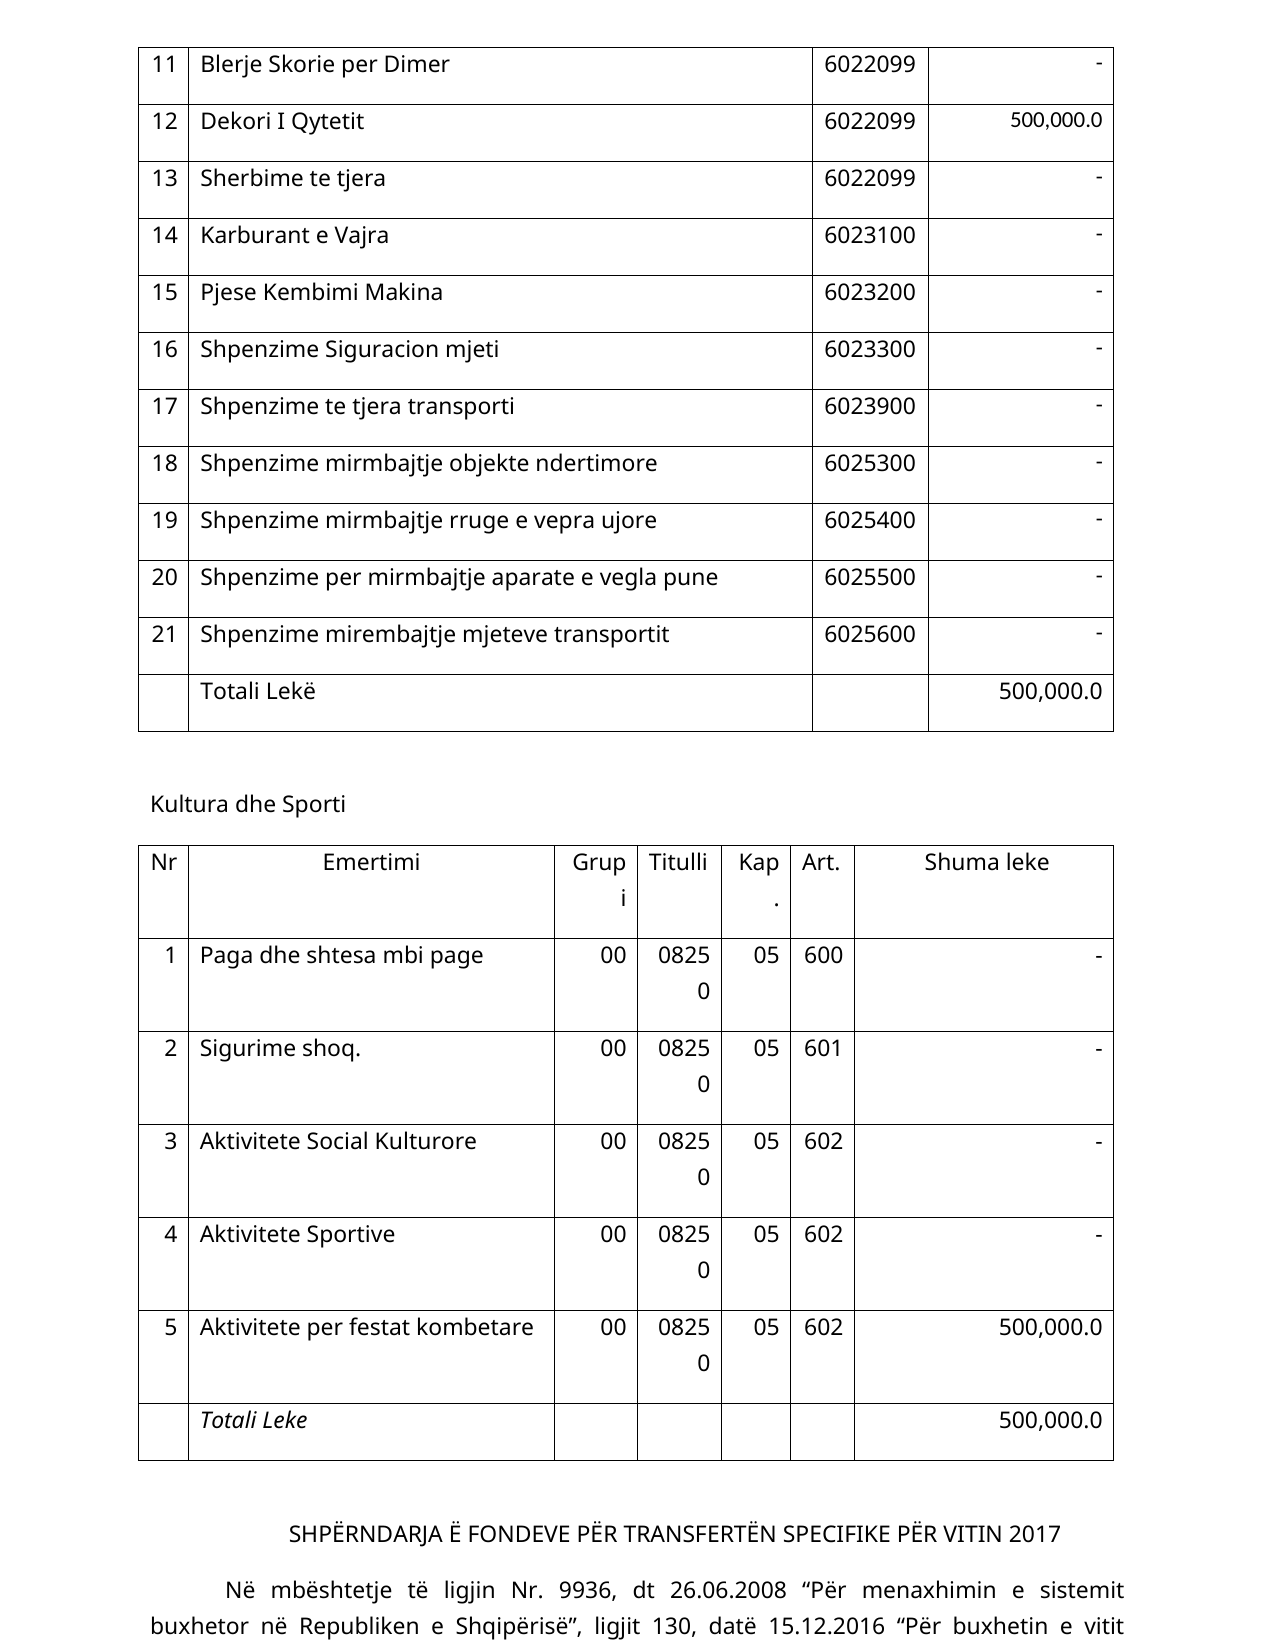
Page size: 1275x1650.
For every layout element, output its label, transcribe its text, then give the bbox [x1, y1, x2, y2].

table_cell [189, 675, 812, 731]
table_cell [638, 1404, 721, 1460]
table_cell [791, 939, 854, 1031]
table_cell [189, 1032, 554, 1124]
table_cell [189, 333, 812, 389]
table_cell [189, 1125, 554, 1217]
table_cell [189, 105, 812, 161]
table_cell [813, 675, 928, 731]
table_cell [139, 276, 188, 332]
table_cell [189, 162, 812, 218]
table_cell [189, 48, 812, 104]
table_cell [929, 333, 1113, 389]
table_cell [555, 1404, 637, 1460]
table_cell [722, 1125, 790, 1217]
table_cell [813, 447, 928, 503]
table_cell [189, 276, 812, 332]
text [150, 1574, 1125, 1641]
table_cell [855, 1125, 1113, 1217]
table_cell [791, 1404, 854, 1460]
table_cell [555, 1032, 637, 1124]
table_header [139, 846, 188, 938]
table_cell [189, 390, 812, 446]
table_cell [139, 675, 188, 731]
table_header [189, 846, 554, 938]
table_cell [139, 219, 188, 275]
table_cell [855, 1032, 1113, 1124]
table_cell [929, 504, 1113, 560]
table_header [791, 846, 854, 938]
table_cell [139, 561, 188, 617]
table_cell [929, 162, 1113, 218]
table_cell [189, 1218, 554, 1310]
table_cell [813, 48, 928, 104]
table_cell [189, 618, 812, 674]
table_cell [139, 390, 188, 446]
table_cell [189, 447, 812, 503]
text Kultura dhe Sporti [150, 788, 1125, 820]
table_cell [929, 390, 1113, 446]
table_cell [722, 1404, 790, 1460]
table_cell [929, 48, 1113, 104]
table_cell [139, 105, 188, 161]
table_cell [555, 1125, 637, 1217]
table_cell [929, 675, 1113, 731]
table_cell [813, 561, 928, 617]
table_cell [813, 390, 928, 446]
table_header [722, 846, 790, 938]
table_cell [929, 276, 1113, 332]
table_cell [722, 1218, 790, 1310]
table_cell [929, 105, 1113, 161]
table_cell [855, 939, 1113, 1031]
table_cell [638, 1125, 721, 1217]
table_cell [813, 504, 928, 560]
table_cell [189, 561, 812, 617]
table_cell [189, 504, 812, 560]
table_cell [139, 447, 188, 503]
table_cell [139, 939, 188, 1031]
text SHPËRNDARJA Ë FONDEVE PËR TRANSFERTËN SPECIFIKE PËR VITIN 2017 [150, 1517, 1125, 1549]
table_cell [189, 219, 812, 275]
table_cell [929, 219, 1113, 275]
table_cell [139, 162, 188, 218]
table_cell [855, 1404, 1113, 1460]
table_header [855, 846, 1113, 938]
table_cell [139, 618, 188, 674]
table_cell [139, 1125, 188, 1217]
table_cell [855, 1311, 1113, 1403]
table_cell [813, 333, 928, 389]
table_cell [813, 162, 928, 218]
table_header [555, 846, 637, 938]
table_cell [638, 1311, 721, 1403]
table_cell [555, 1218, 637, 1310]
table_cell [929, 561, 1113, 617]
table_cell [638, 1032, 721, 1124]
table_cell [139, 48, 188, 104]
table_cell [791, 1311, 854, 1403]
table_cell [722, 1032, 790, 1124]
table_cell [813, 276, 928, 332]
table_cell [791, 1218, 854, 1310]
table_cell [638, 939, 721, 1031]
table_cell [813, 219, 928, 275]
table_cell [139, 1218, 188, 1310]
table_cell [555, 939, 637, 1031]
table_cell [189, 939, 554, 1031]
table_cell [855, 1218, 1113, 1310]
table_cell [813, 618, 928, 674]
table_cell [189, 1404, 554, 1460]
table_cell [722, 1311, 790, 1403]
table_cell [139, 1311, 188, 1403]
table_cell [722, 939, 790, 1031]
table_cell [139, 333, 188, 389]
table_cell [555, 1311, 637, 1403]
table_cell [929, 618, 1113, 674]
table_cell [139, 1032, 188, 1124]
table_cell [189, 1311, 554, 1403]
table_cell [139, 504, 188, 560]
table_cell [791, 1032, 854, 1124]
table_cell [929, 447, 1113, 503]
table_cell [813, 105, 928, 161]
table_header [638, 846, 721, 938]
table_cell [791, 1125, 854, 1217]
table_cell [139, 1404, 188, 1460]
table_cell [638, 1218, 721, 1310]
